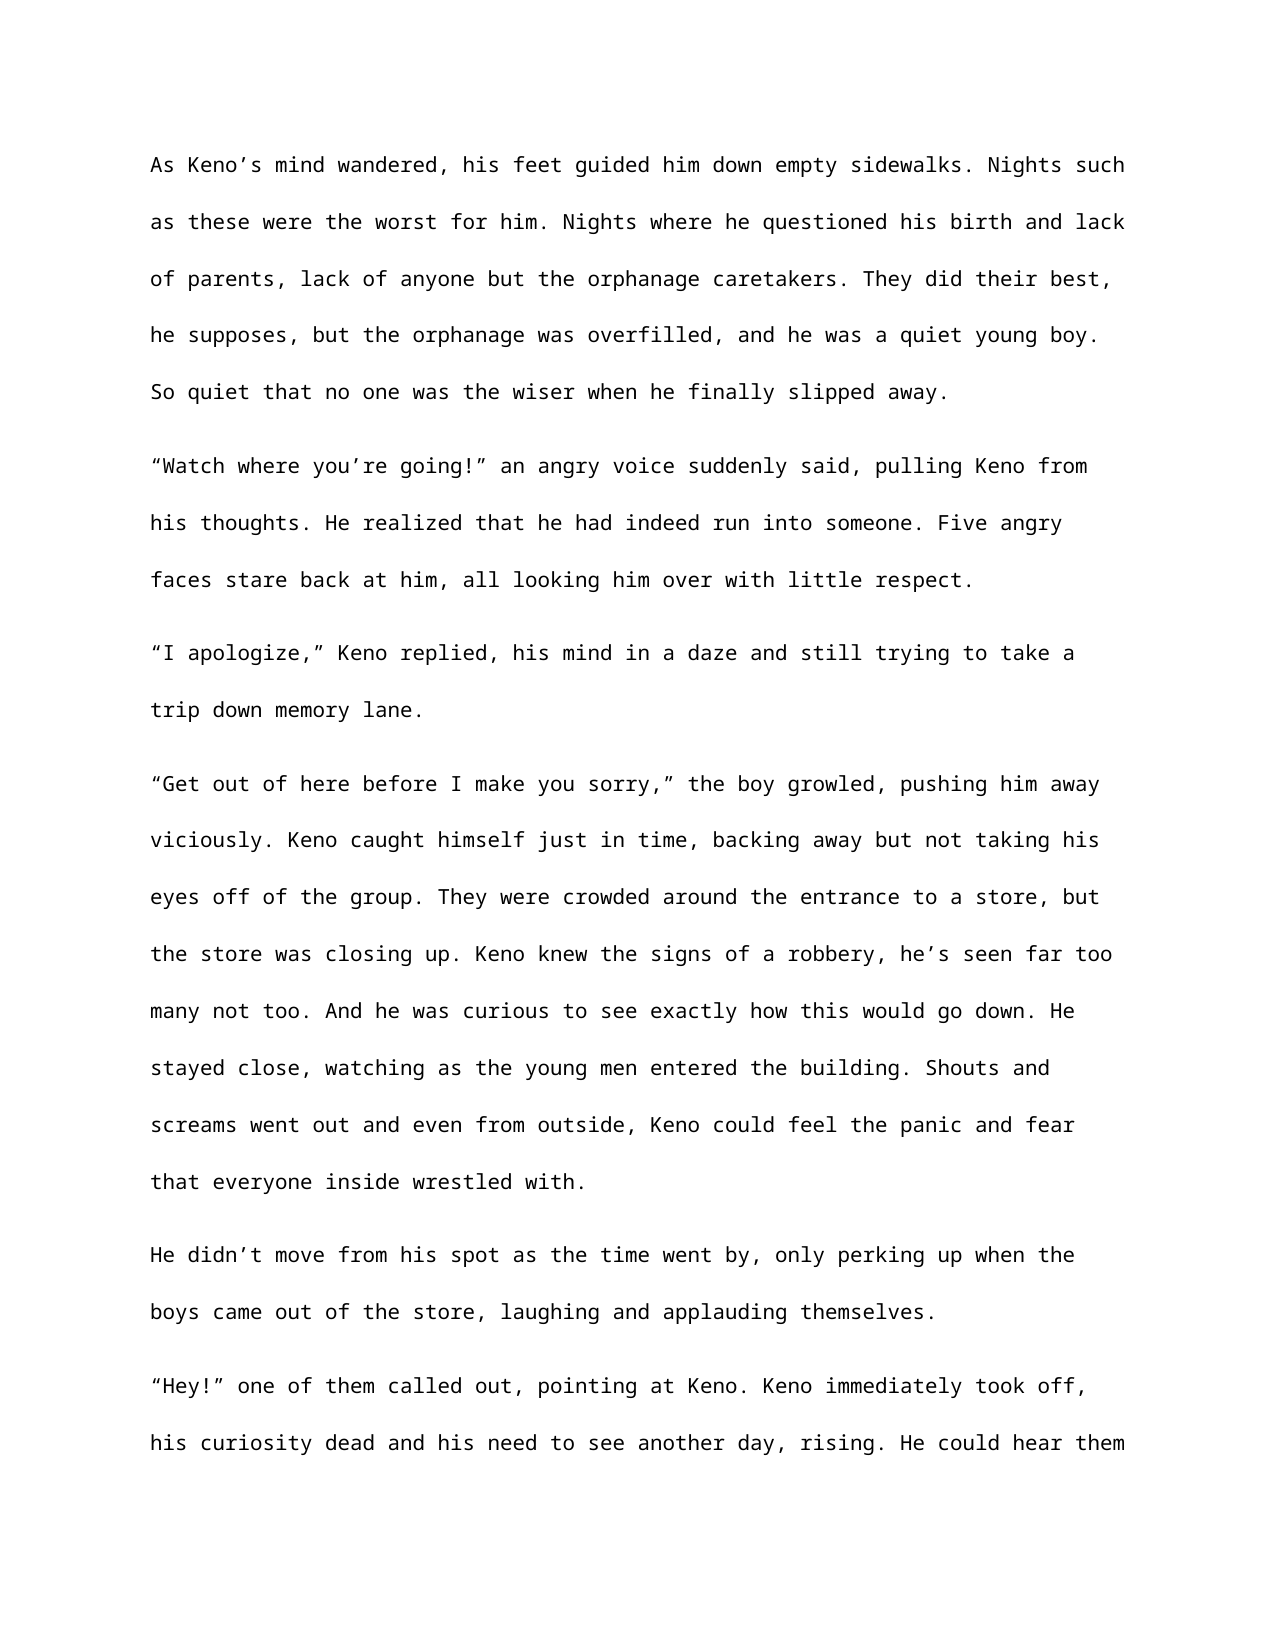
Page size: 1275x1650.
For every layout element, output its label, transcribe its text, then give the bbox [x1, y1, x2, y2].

text As Keno’s mind wandered, his feet guided him down empty sidewalks. Nights such as these were the worst for him. Nights where he questioned his birth and lack of parents, lack of anyone but the orphanage caretakers. They did their best, he supposes, but the orphanage was overfilled, and he was a quiet young boy. So quiet that no one was the wiser when he finally slipped away. [150, 150, 1125, 406]
text “I apologize,” Keno replied, his mind in a daze and still trying to take a trip down memory lane. [150, 638, 1125, 724]
text “Get out of here before I make you sorry,” the boy growled, pushing him away viciously. Keno caught himself just in time, backing away but not taking his eyes off of the group. They were crowded around the entrance to a store, but the store was closing up. Keno knew the signs of a robbery, he’s seen far too many not too. And he was curious to see exactly how this would go down. He stayed close, watching as the young men entered the building. Shouts and screams went out and even from outside, Keno could feel the panic and fear that everyone inside wrestled with. [150, 769, 1125, 1195]
text He didn’t move from his spot as the time went by, only perking up when the boys came out of the store, laughing and applauding themselves. [150, 1240, 1125, 1326]
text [150, 1371, 1125, 1456]
text “Watch where you’re going!” an angry voice suddenly said, pulling Keno from his thoughts. He realized that he had indeed run into someone. Five angry faces stare back at him, all looking him over with little respect. [150, 451, 1125, 593]
